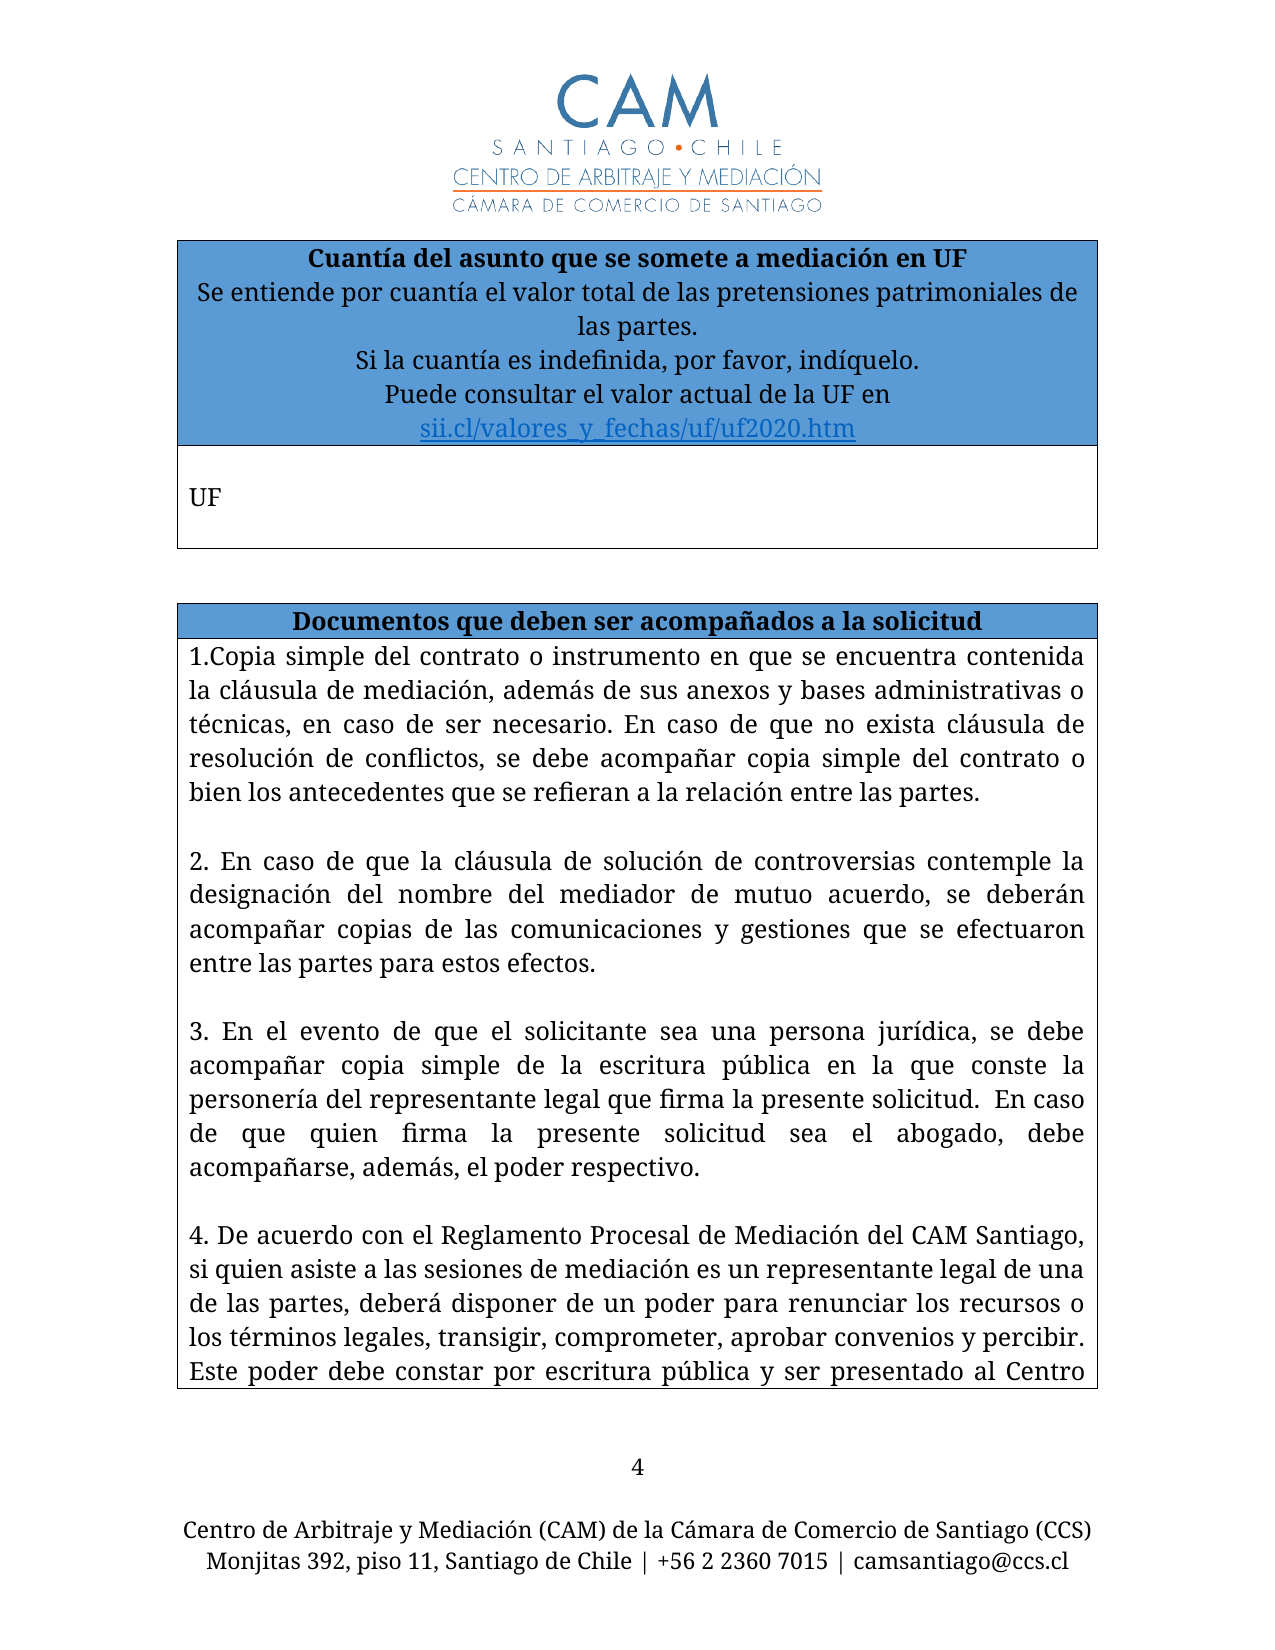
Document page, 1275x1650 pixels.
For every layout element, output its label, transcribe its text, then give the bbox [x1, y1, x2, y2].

table_header Documentos que deben ser acompañados a la solicitud [178, 604, 1097, 638]
picture [452, 73, 823, 212]
table_header Cuantía del asunto que se somete a mediación en UF Se entiende por cuantía el valor total de las pretensiones patrimoniales de las partes. Si la cuantía es indefinida, por favor, indíquelo. Puede consultar el valor actual de la UF en sii.cl/valores_y_fechas/uf/uf2020.htm [178, 241, 1097, 445]
table_cell UF [178, 446, 1097, 548]
